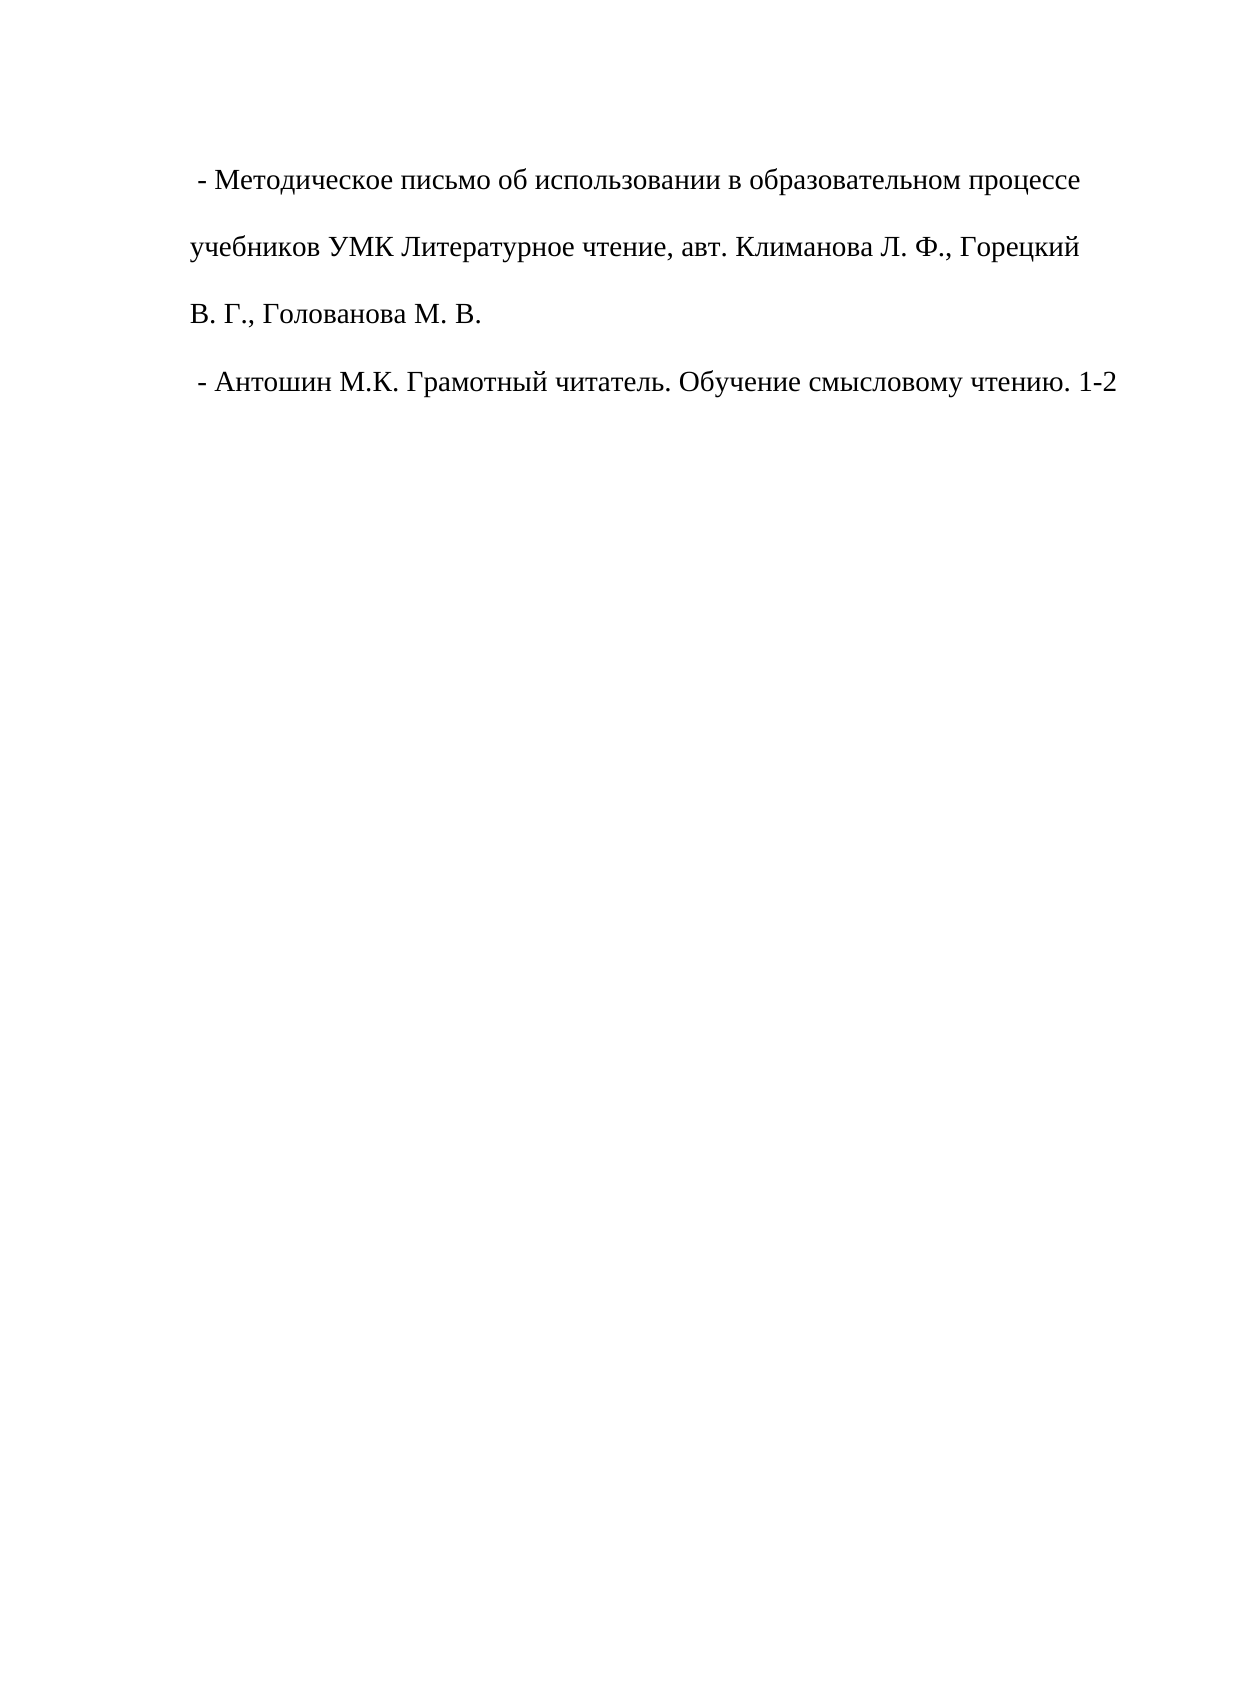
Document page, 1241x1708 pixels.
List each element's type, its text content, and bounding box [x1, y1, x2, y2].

list Методическое письмо об использовании в образовательном процессе учебников УМК Литературное чтение, авт. Климанова Л. Ф., Горецкий В. Г., Голованова М. В. [189, 162, 1113, 330]
list Антошин М.К. Грамотный читатель. Обучение смысловому чтению. 1-2 [197, 364, 1157, 398]
